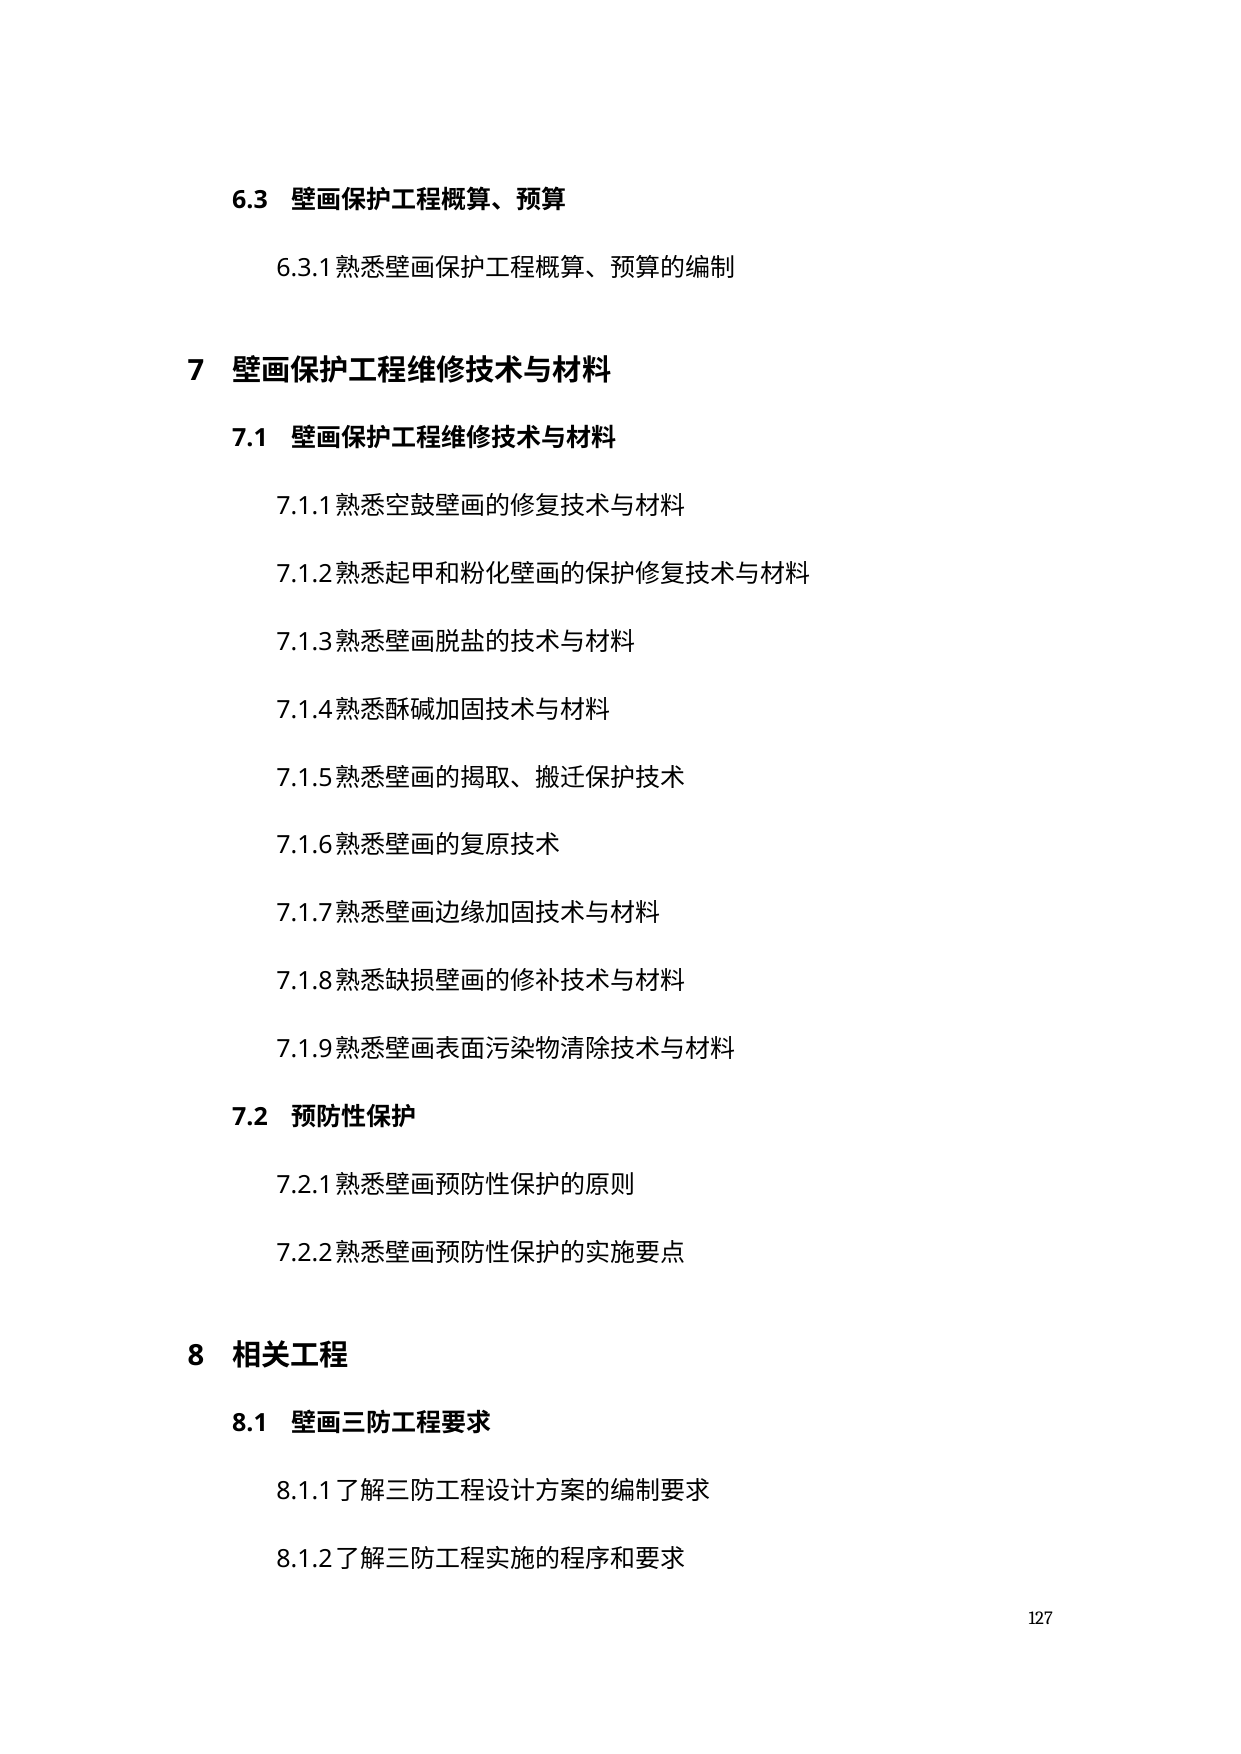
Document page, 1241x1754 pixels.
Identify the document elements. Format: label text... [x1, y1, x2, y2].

list 熟悉壁画保护工程概算、预算的编制 [276, 232, 1053, 300]
list 壁画保护工程概算、预算 [232, 164, 1053, 232]
list 预防性保护 [232, 1081, 1053, 1149]
list 熟悉酥碱加固技术与材料 [276, 673, 1053, 741]
list 壁画保护工程维修技术与材料 [232, 402, 1053, 469]
list 壁画保护工程维修技术与材料 [187, 334, 1053, 402]
list 熟悉壁画的复原技术 [276, 809, 1053, 877]
list 熟悉壁画边缘加固技术与材料 [276, 877, 1053, 945]
list 了解三防工程设计方案的编制要求 [276, 1454, 1053, 1522]
list 熟悉起甲和粉化壁画的保护修复技术与材料 [276, 537, 1053, 605]
list 熟悉壁画表面污染物清除技术与材料 [276, 1013, 1053, 1081]
list 熟悉壁画预防性保护的原则 [276, 1149, 1053, 1217]
list 熟悉壁画的揭取、搬迁保护技术 [276, 741, 1053, 809]
list 相关工程 [187, 1318, 1053, 1386]
list 熟悉壁画预防性保护的实施要点 [276, 1217, 1053, 1284]
list 熟悉空鼓壁画的修复技术与材料 [276, 469, 1053, 537]
list 了解三防工程实施的程序和要求 [276, 1522, 1053, 1590]
list 熟悉壁画脱盐的技术与材料 [276, 605, 1053, 673]
list 壁画三防工程要求 [232, 1386, 1053, 1454]
list 熟悉缺损壁画的修补技术与材料 [276, 945, 1053, 1013]
